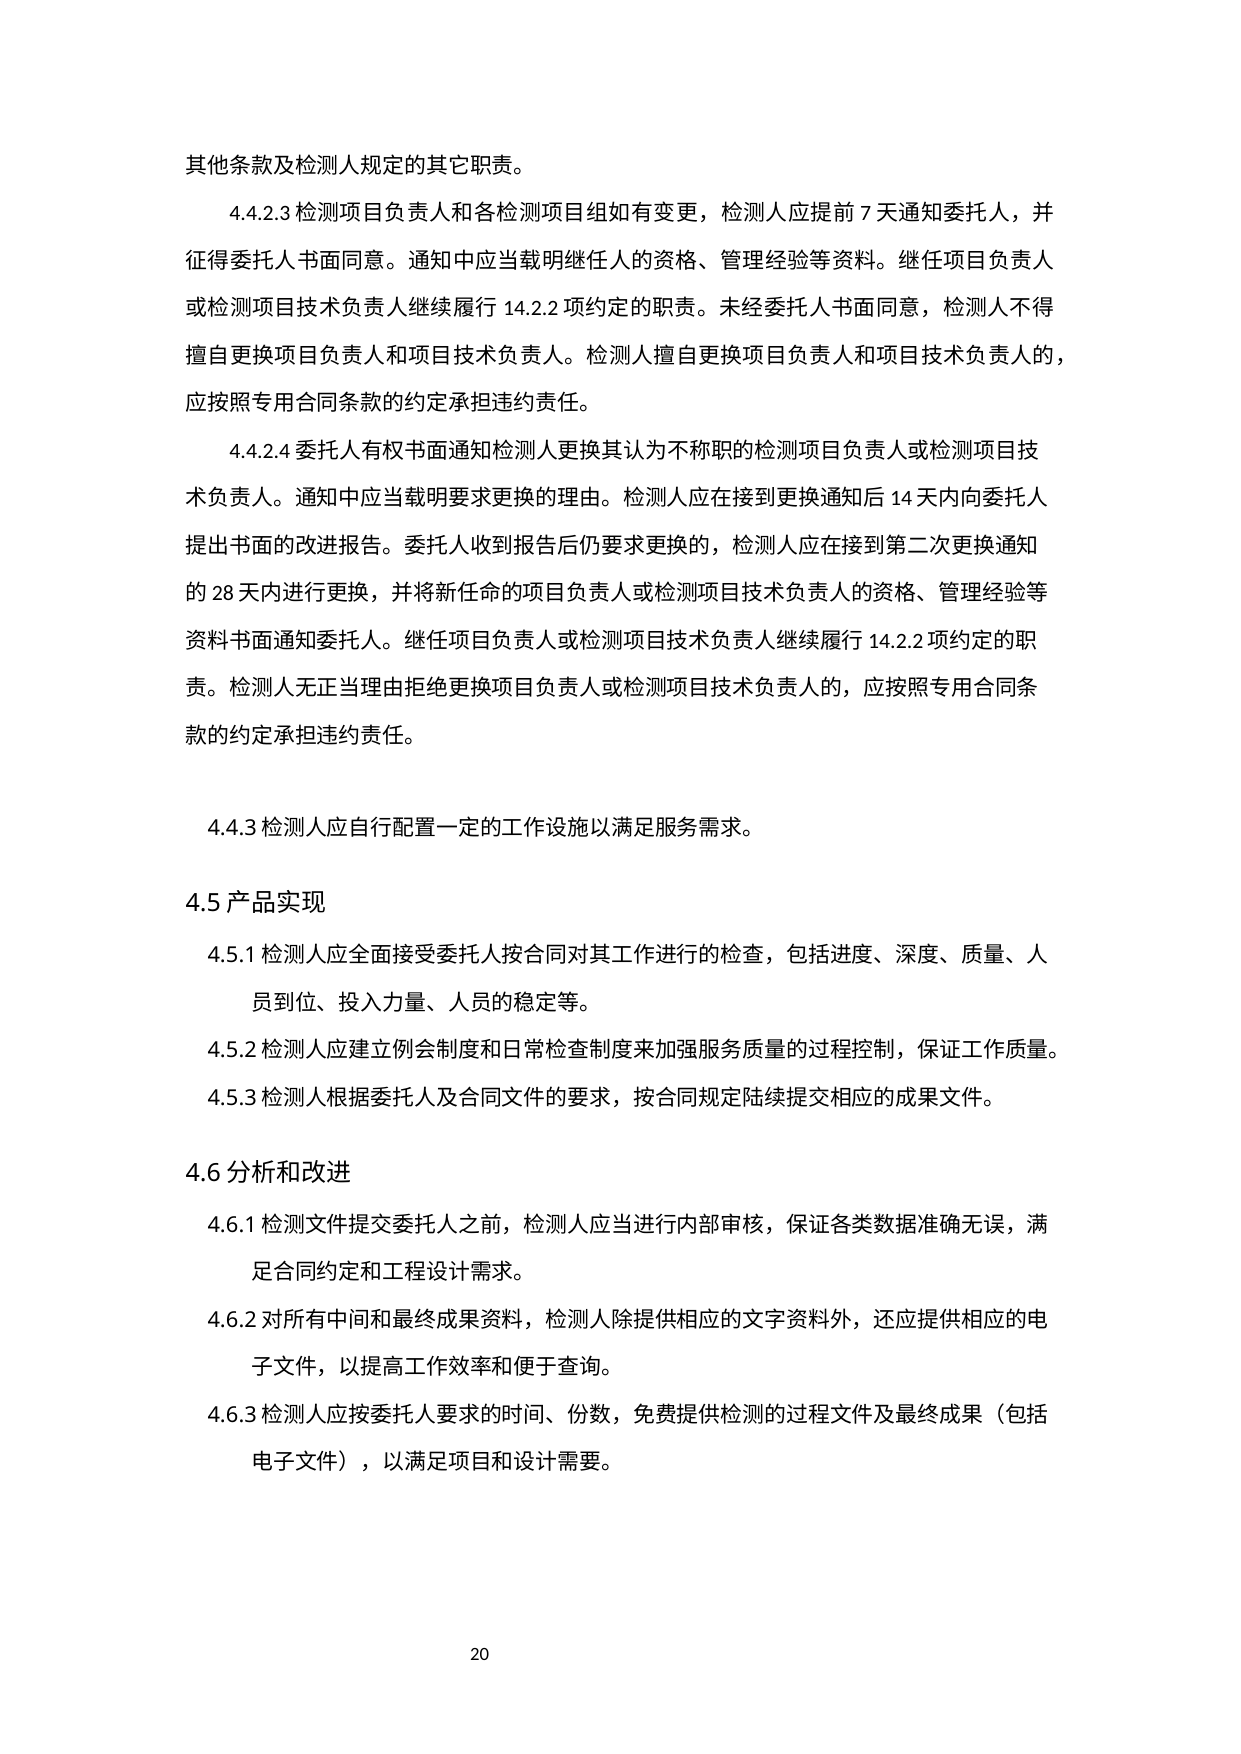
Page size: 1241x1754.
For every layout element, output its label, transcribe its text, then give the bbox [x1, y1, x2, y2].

text 4.6.1检测文件提交委托人之前，检测人应当进行内部审核，保证各类数据准确无误，满足合同约定和工程设计需求。 [207, 1207, 1055, 1286]
text 4.5.1检测人应全面接受委托人按合同对其工作进行的检查，包括进度、深度、质量、人员到位、投入力量、人员的稳定等。 [207, 937, 1055, 1016]
text 4.4.2.4 委托人有权书面通知检测人更换其认为不称职的检测项目负责人或检测项目技术负责人。通知中应当载明要求更换的理由。检测人应在接到更换通知后14天内向委托人提出书面的改进报告。委托人收到报告后仍要求更换的，检测人应在接到第二次更换通知的28天内进行更换，并将新任命的项目负责人或检测项目技术负责人的资格、管理经验等资料书面通知委托人。继任项目负责人或检测项目技术负责人继续履行14.2.2项约定的职责。检测人无正当理由拒绝更换项目负责人或检测项目技术负责人的，应按照专用合同条款的约定承担违约责任。 [185, 433, 1055, 749]
text 4.4.2.3检测项目负责人和各检测项目组如有变更，检测人应提前7天通知委托人，并征得委托人书面同意。通知中应当载明继任人的资格、管理经验等资料。继任项目负责人或检测项目技术负责人继续履行14.2.2项约定的职责。未经委托人书面同意，检测人不得擅自更换项目负责人和项目技术负责人。检测人擅自更换项目负责人和项目技术负责人的，应按照专用合同条款的约定承担违约责任。 [185, 195, 1055, 417]
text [185, 148, 1055, 179]
text 4.5.3检测人根据委托人及合同文件的要求，按合同规定陆续提交相应的成果文件。 [207, 1079, 1055, 1111]
subtitle 4.5产品实现 [185, 882, 1055, 919]
text 4.4.3检测人应自行配置一定的工作设施以满足服务需求。 [207, 810, 1055, 842]
text 4.6.2对所有中间和最终成果资料，检测人除提供相应的文字资料外，还应提供相应的电子文件，以提高工作效率和便于查询。 [207, 1302, 1055, 1381]
subtitle 4.6分析和改进 [185, 1152, 1055, 1188]
text 4.5.2检测人应建立例会制度和日常检查制度来加强服务质量的过程控制，保证工作质量。 [207, 1032, 1055, 1064]
text 4.6.3检测人应按委托人要求的时间、份数，免费提供检测的过程文件及最终成果（包括电子文件），以满足项目和设计需要。 [207, 1397, 1055, 1476]
